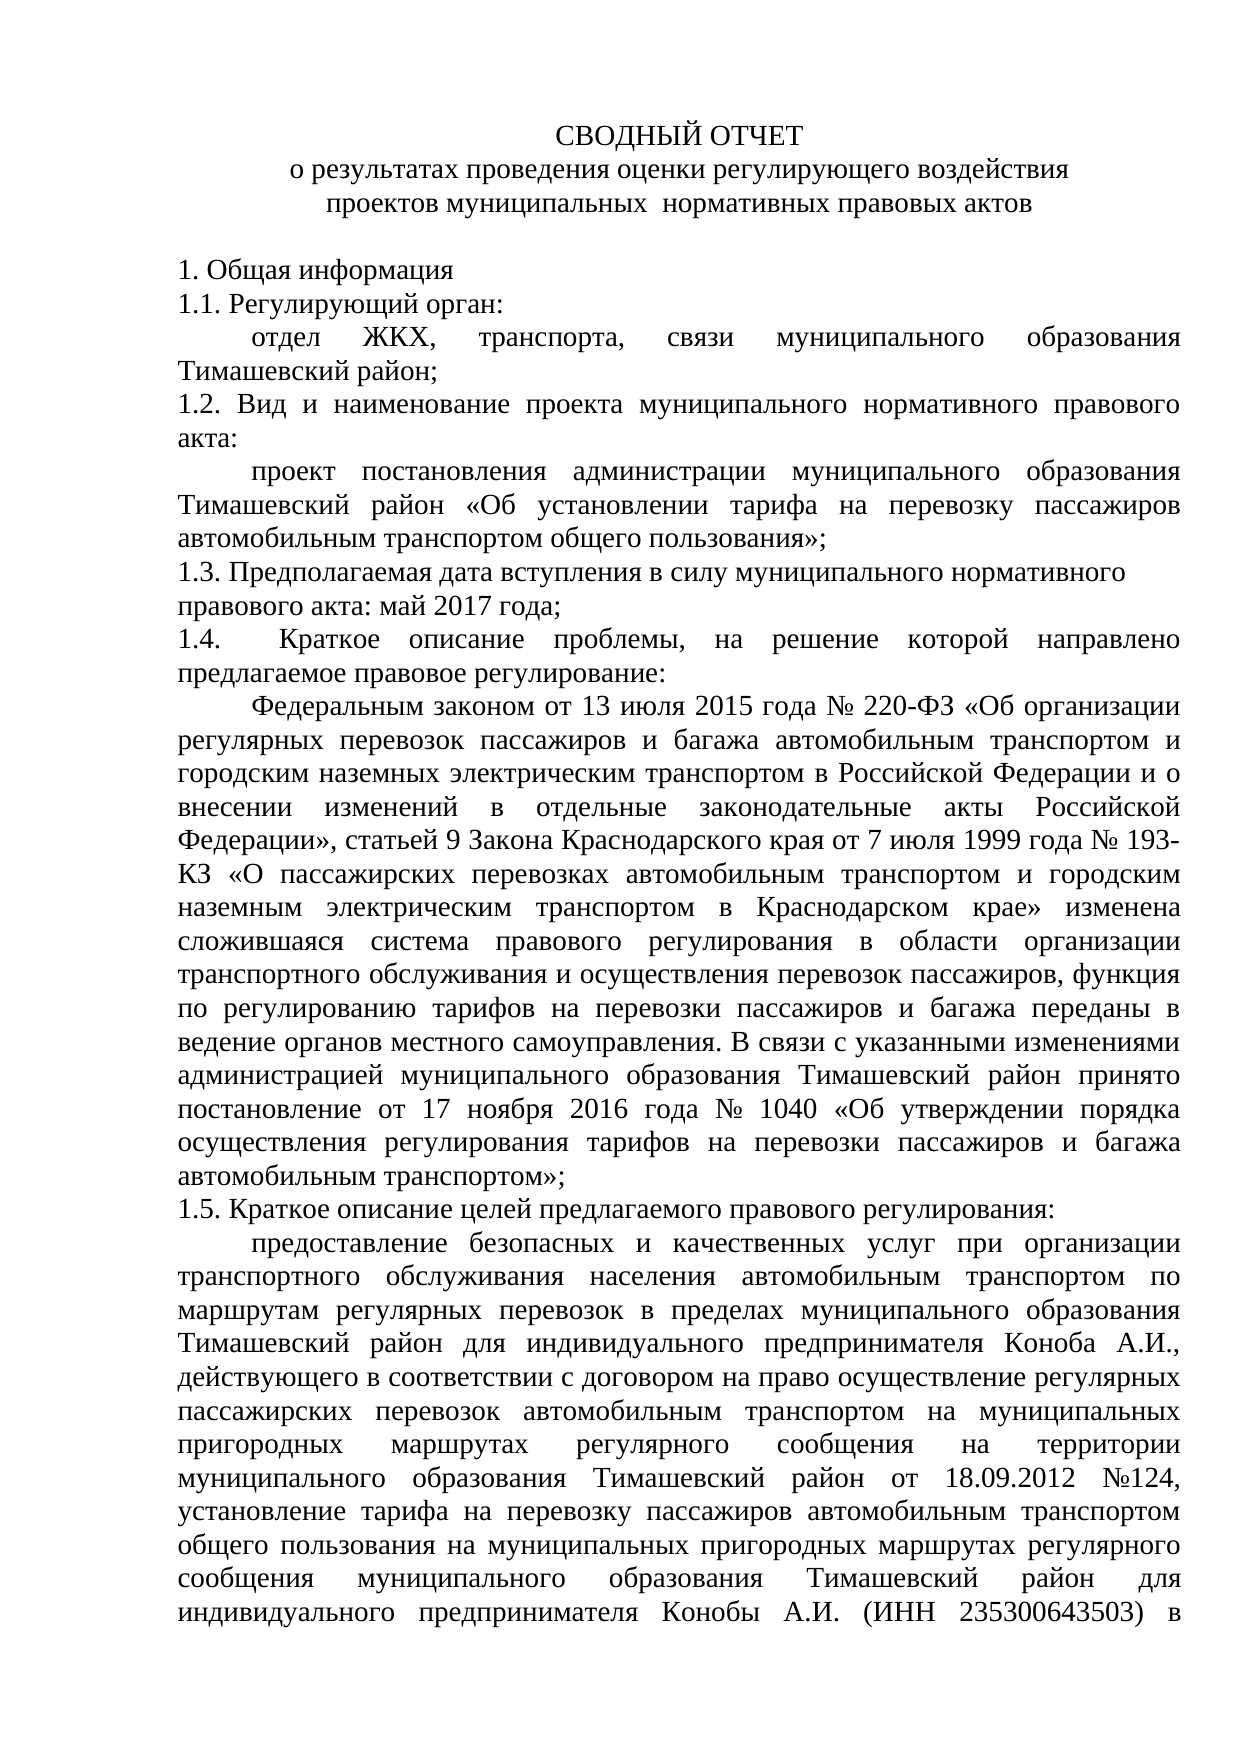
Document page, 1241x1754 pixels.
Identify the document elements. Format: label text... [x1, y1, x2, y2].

text 1.3. Предполагаемая дата вступления в силу муниципального нормативного [177, 554, 1181, 588]
text 1.2. Вид и наименование проекта муниципального нормативного правового акта: [177, 386, 1181, 453]
text о результатах проведения оценки регулирующего воздействия [177, 152, 1181, 185]
text проект постановления администрации муниципального образования Тимашевский район «Об установлении тарифа на перевозку пассажиров автомобильным транспортом общего пользования»; [177, 453, 1181, 554]
text Федеральным законом от 13 июля 2015 года № 220-ФЗ «Об организации регулярных перевозок пассажиров и багажа автомобильным транспортом и городским наземных электрическим транспортом в Российской Федерации и о внесении изменений в отдельные законодательные акты Российской Федерации», статьей 9 Закона Краснодарского края от 7 июля 1999 года № 193-КЗ «О пассажирских перевозках автомобильным транспортом и городским наземным электрическим транспортом в Краснодарском крае» изменена сложившаяся система правового регулирования в области организации транспортного обслуживания и осуществления перевозок пассажиров, функция по регулированию тарифов на перевозки пассажиров и багажа переданы в ведение органов местного самоуправления. В связи с указанными изменениями администрацией муниципального образования Тимашевский район принято постановление от 17 ноября 2016 года № 1040 «Об утверждении порядка осуществления регулирования тарифов на перевозки пассажиров и багажа автомобильным транспортом»; [177, 688, 1181, 1191]
text проектов муниципальных нормативных правовых актов [177, 185, 1181, 219]
text 1.1. Регулирующий орган: [177, 286, 1181, 319]
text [177, 1225, 1181, 1627]
text 1.5. Краткое описание целей предлагаемого правового регулирования: [177, 1191, 1181, 1225]
text 1. Общая информация [177, 252, 1181, 286]
text СВОДНЫЙ ОТЧЕТ [177, 118, 1181, 152]
text 1.4. Краткое описание проблемы, на решение которой направлено предлагаемое правовое регулирование: [177, 621, 1181, 688]
text отдел ЖКХ, транспорта, связи муниципального образования Тимашевский район; [177, 319, 1181, 386]
text правового акта: май 2017 года; [177, 588, 1181, 621]
